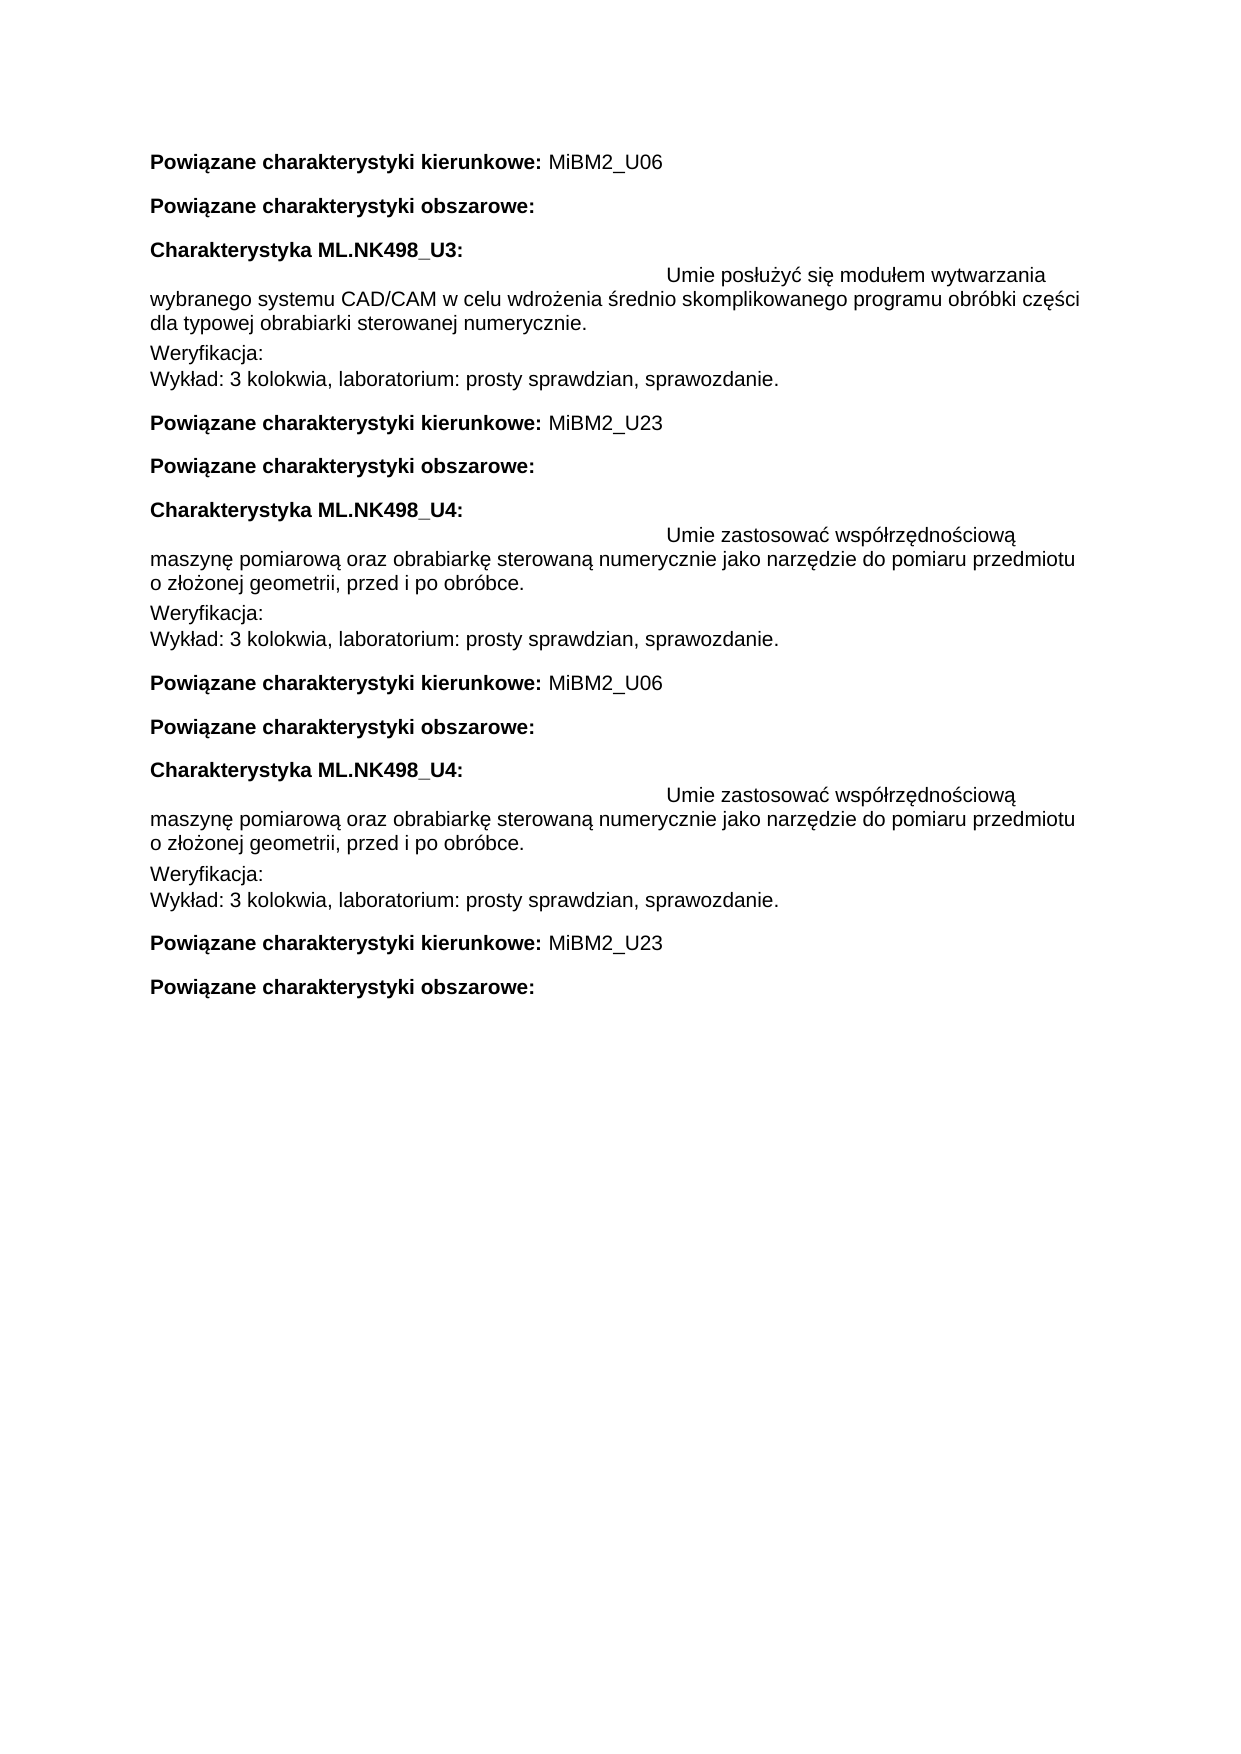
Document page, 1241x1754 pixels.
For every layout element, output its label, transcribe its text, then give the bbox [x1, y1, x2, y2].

text Powiązane charakterystyki kierunkowe: MiBM2_U23 [150, 410, 1090, 434]
text Weryfikacja: [150, 341, 1090, 364]
text Wykład: 3 kolokwia, laboratorium: prosty sprawdzian, sprawozdanie. [150, 887, 1090, 911]
text Powiązane charakterystyki kierunkowe: MiBM2_U06 [150, 150, 1090, 174]
text Charakterystyka ML.NK498_U4: [150, 498, 1090, 522]
text Powiązane charakterystyki obszarowe: [150, 454, 1090, 478]
text Powiązane charakterystyki obszarowe: [150, 975, 1090, 999]
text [150, 262, 1090, 334]
text Powiązane charakterystyki obszarowe: [150, 194, 1090, 218]
text Umie zastosować współrzędnościową maszynę pomiarową oraz obrabiarkę sterowaną numerycznie jako narzędzie do pomiaru przedmiotu o złożonej geometrii, przed i po obróbce. [150, 523, 1090, 595]
text Powiązane charakterystyki kierunkowe: MiBM2_U23 [150, 931, 1090, 955]
text Charakterystyka ML.NK498_U4: [150, 758, 1090, 782]
text Charakterystyka ML.NK498_U3: [150, 237, 1090, 261]
text Weryfikacja: [150, 601, 1090, 625]
text Powiązane charakterystyki kierunkowe: MiBM2_U06 [150, 671, 1090, 695]
text Powiązane charakterystyki obszarowe: [150, 714, 1090, 738]
text Weryfikacja: [150, 861, 1090, 885]
text Wykład: 3 kolokwia, laboratorium: prosty sprawdzian, sprawozdanie. [150, 367, 1090, 391]
text Umie zastosować współrzędnościową maszynę pomiarową oraz obrabiarkę sterowaną numerycznie jako narzędzie do pomiaru przedmiotu o złożonej geometrii, przed i po obróbce. [150, 783, 1090, 855]
text Wykład: 3 kolokwia, laboratorium: prosty sprawdzian, sprawozdanie. [150, 627, 1090, 651]
